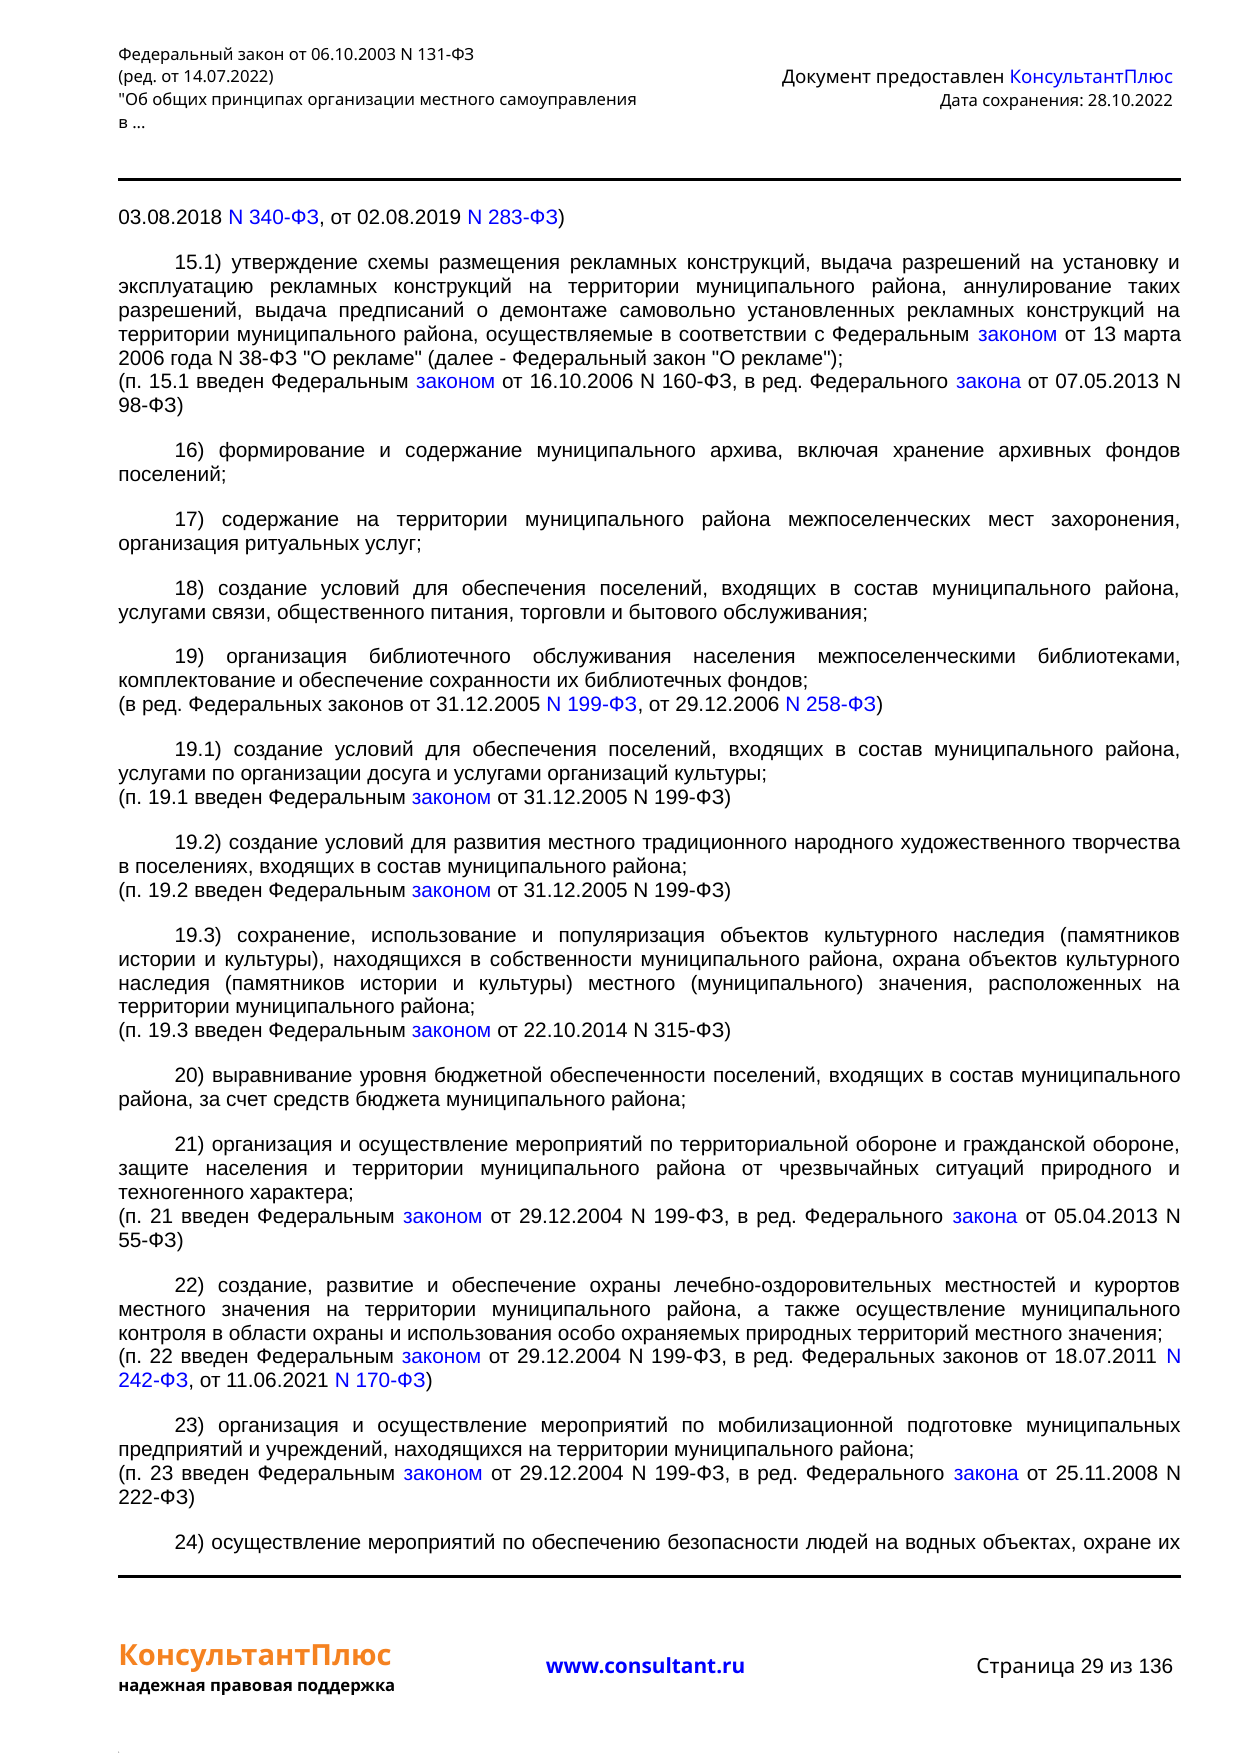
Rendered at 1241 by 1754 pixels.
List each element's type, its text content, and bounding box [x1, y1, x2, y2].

text 22) создание, развитие и обеспечение охраны лечебно-оздоровительных местностей и курортов местного значения на территории муниципального района, а также осуществление муниципального контроля в области охраны и использования особо охраняемых природных территорий местного значения; [118, 1272, 1181, 1344]
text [118, 1530, 1181, 1554]
text 17) содержание на территории муниципального района межпоселенческих мест захоронения, организация ритуальных услуг; [118, 507, 1181, 555]
text 23) организация и осуществление мероприятий по мобилизационной подготовке муниципальных предприятий и учреждений, находящихся на территории муниципального района; [118, 1413, 1181, 1461]
text (п. 15.1 введен Федеральным законом от 16.10.2006 N 160-ФЗ, в ред. Федерального закона от 07.05.2013 N 98-ФЗ) [118, 369, 1181, 417]
text 21) организация и осуществление мероприятий по территориальной обороне и гражданской обороне, защите населения и территории муниципального района от чрезвычайных ситуаций природного и техногенного характера; [118, 1132, 1181, 1204]
text 19.3) сохранение, использование и популяризация объектов культурного наследия (памятников истории и культуры), находящихся в собственности муниципального района, охрана объектов культурного наследия (памятников истории и культуры) местного (муниципального) значения, расположенных на территории муниципального района; [118, 922, 1181, 1018]
text 19.1) создание условий для обеспечения поселений, входящих в состав муниципального района, услугами по организации досуга и услугами организаций культуры; [118, 737, 1181, 785]
text 15.1) утверждение схемы размещения рекламных конструкций, выдача разрешений на установку и эксплуатацию рекламных конструкций на территории муниципального района, аннулирование таких разрешений, выдача предписаний о демонтаже самовольно установленных рекламных конструкций на территории муниципального района, осуществляемые в соответствии с Федеральным законом от 13 марта 2006 года N 38-ФЗ "О рекламе" (далее - Федеральный закон "О рекламе"); [118, 249, 1181, 369]
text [118, 205, 1181, 229]
text (п. 19.2 введен Федеральным законом от 31.12.2005 N 199-ФЗ) [118, 878, 1181, 902]
text 19.2) создание условий для развития местного традиционного народного художественного творчества в поселениях, входящих в состав муниципального района; [118, 830, 1181, 878]
text 18) создание условий для обеспечения поселений, входящих в состав муниципального района, услугами связи, общественного питания, торговли и бытового обслуживания; [118, 576, 1181, 623]
text (п. 19.3 введен Федеральным законом от 22.10.2014 N 315-ФЗ) [118, 1018, 1181, 1042]
text 19) организация библиотечного обслуживания населения межпоселенческими библиотеками, комплектование и обеспечение сохранности их библиотечных фондов; [118, 644, 1181, 692]
text (в ред. Федеральных законов от 31.12.2005 N 199-ФЗ, от 29.12.2006 N 258-ФЗ) [118, 692, 1181, 716]
text 20) выравнивание уровня бюджетной обеспеченности поселений, входящих в состав муниципального района, за счет средств бюджета муниципального района; [118, 1063, 1181, 1111]
text (п. 19.1 введен Федеральным законом от 31.12.2005 N 199-ФЗ) [118, 785, 1181, 809]
text (п. 22 введен Федеральным законом от 29.12.2004 N 199-ФЗ, в ред. Федеральных законов от 18.07.2011 N 242-ФЗ, от 11.06.2021 N 170-ФЗ) [118, 1344, 1181, 1392]
text (п. 23 введен Федеральным законом от 29.12.2004 N 199-ФЗ, в ред. Федерального закона от 25.11.2008 N 222-ФЗ) [118, 1461, 1181, 1509]
text (п. 21 введен Федеральным законом от 29.12.2004 N 199-ФЗ, в ред. Федерального закона от 05.04.2013 N 55-ФЗ) [118, 1204, 1181, 1252]
text 16) формирование и содержание муниципального архива, включая хранение архивных фондов поселений; [118, 438, 1181, 486]
